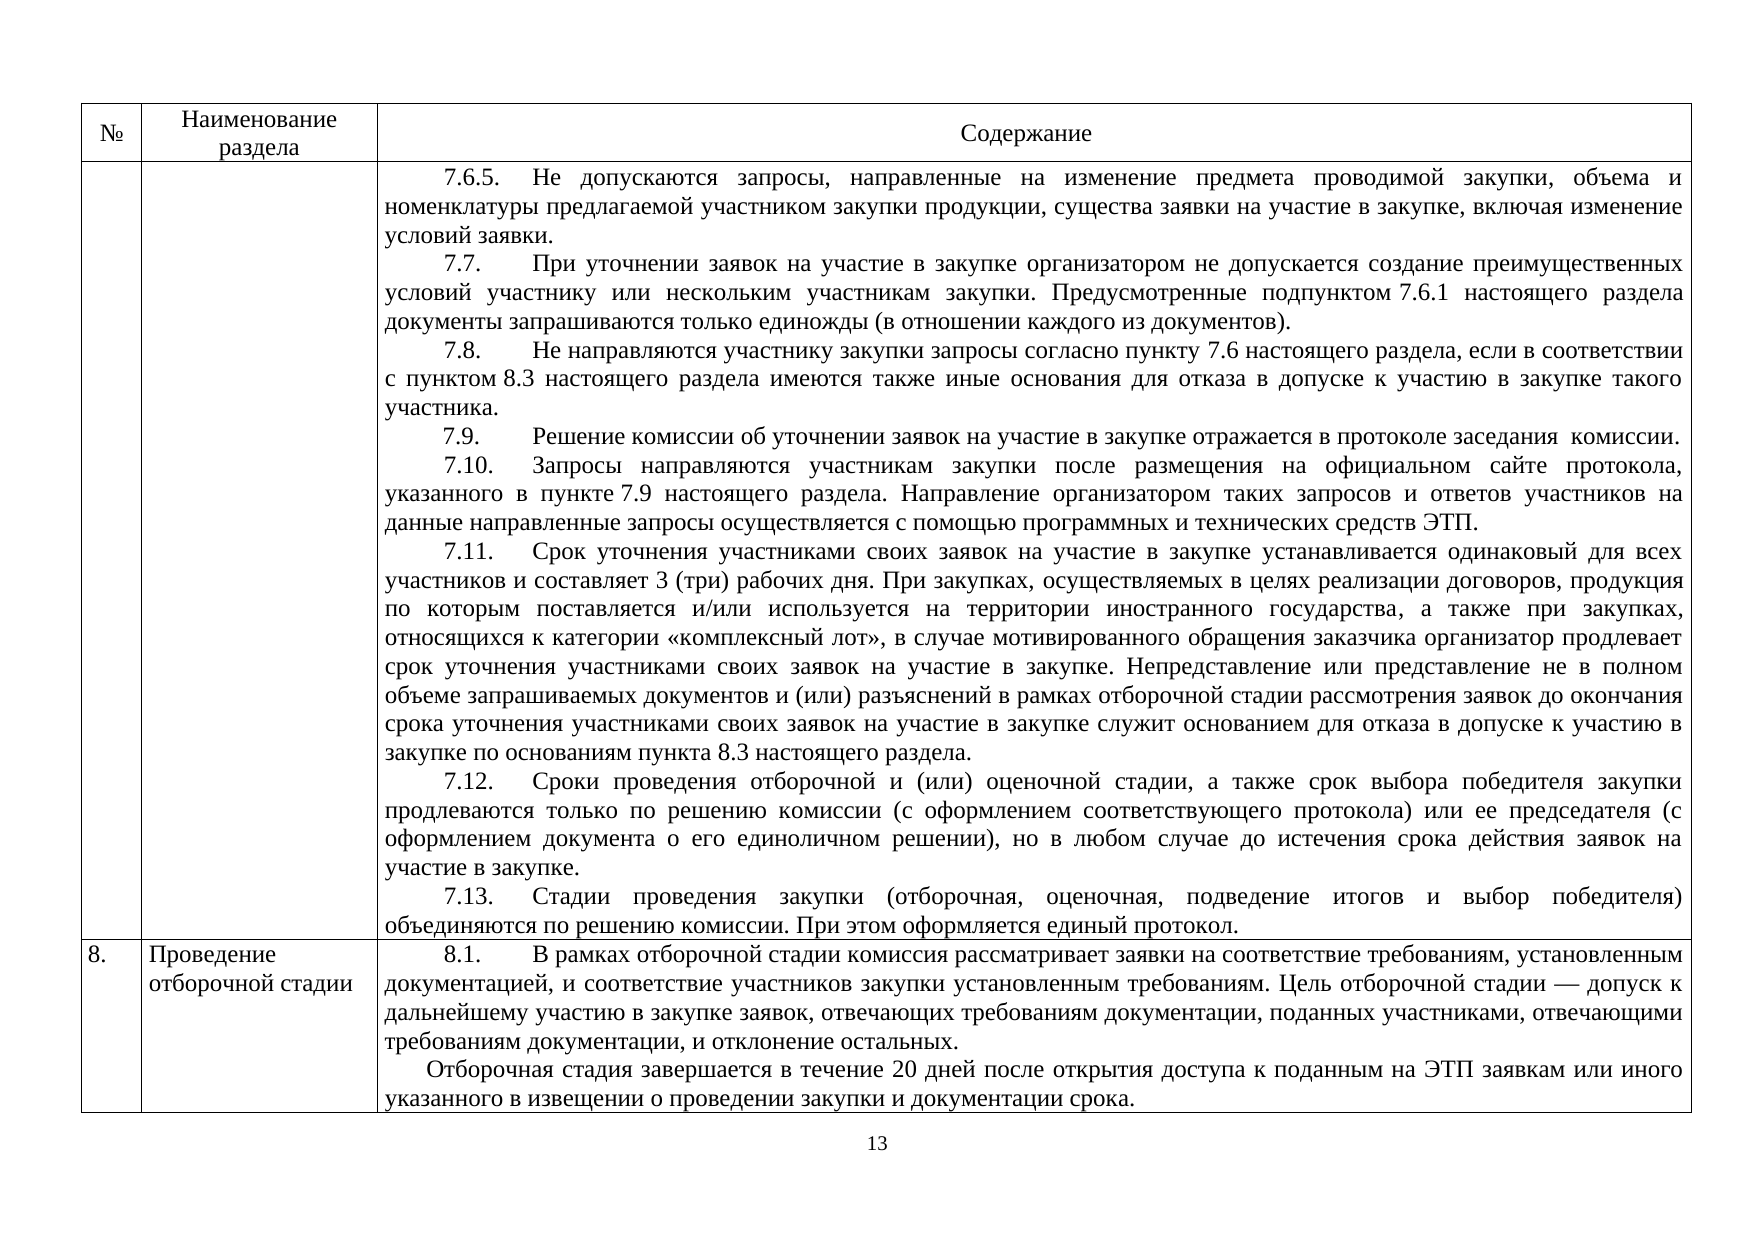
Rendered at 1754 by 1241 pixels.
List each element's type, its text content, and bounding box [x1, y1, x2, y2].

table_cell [378, 940, 1691, 1112]
table_cell [82, 940, 141, 1112]
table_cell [142, 162, 377, 938]
table_cell Проведение отборочной стадии [142, 940, 377, 1112]
table_cell [82, 162, 141, 938]
table_header № [82, 104, 141, 161]
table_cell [378, 162, 1691, 938]
table_header Содержание [378, 104, 1691, 161]
table_header Наименование раздела [142, 104, 377, 161]
